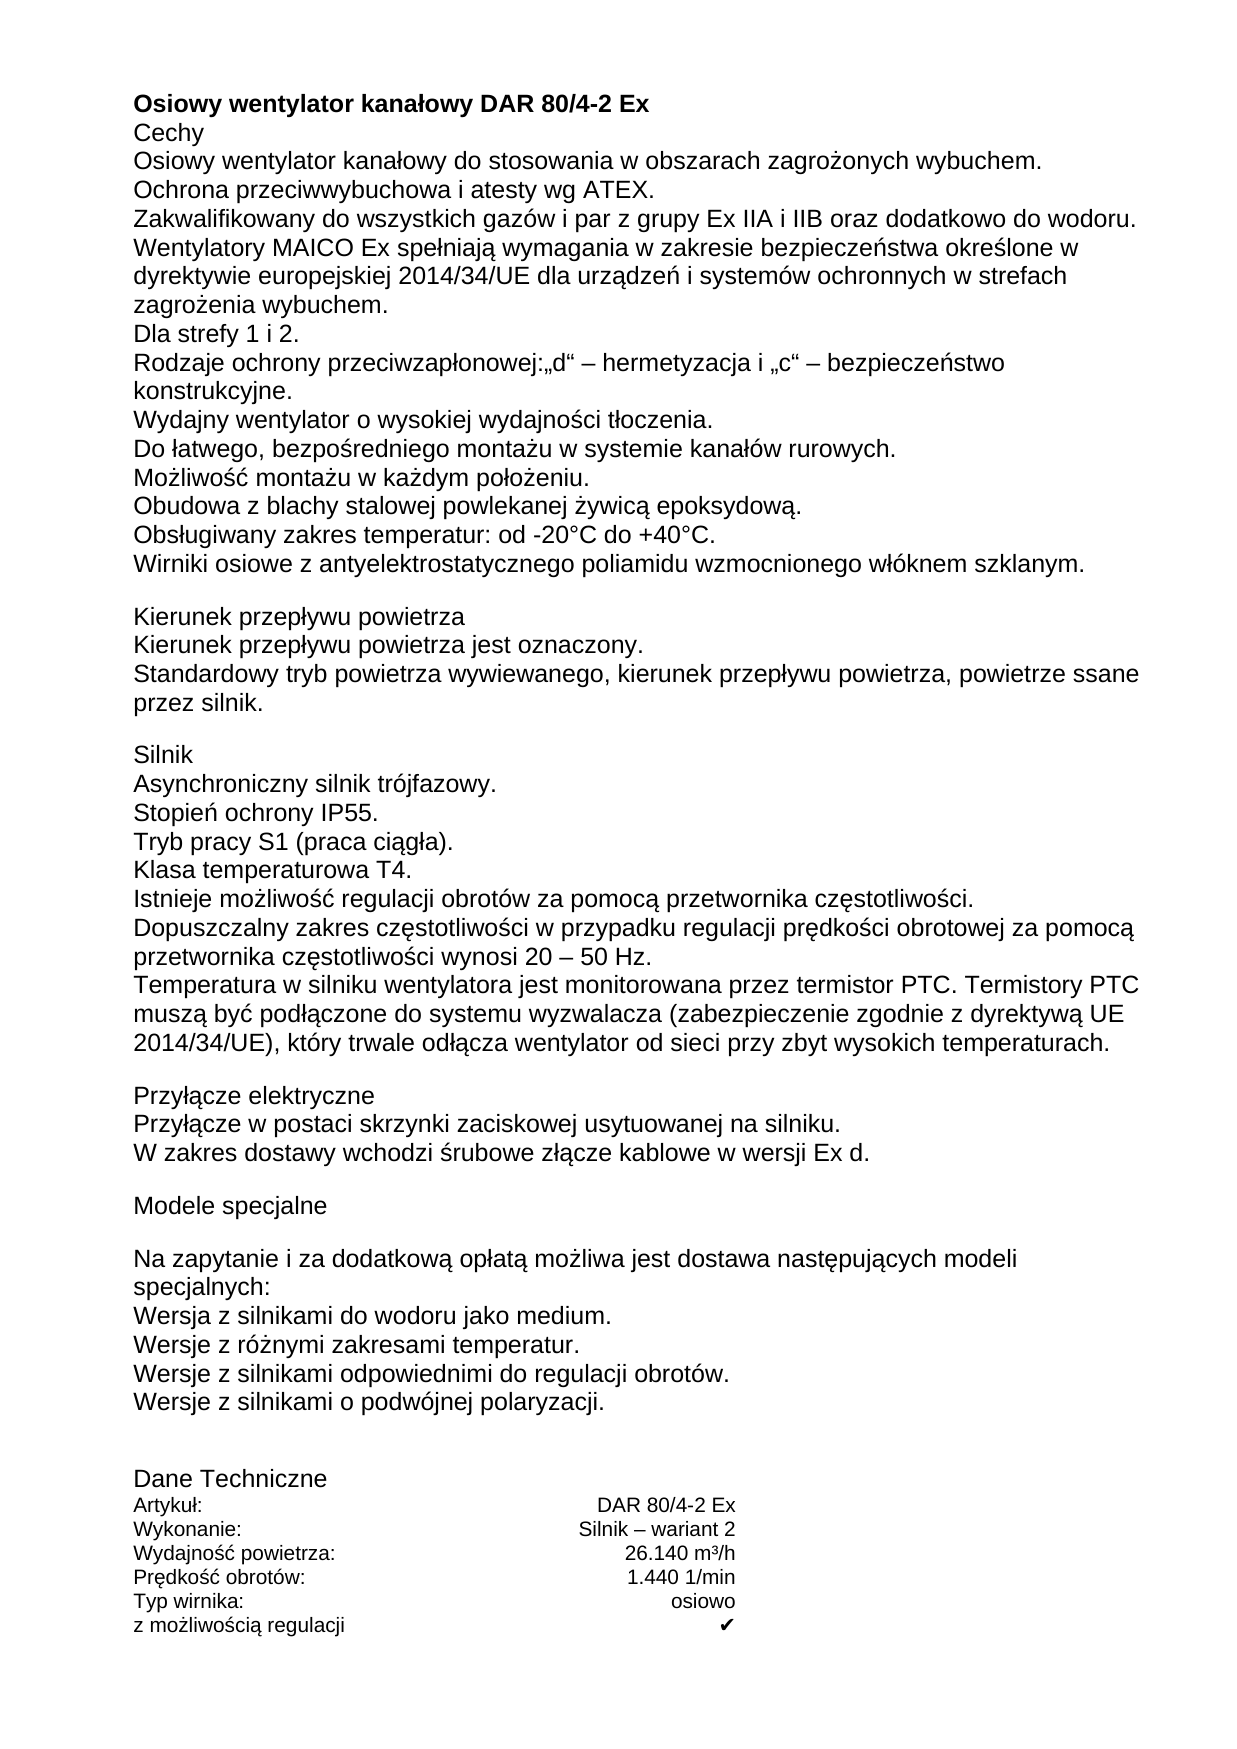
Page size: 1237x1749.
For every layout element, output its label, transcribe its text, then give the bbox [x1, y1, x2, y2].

text Osiowy wentylator kanałowy do stosowania w obszarach zagrożonych wybuchem. [133, 146, 1148, 175]
text Wersje z różnymi zakresami temperatur. [133, 1330, 1148, 1358]
text W zakres dostawy wchodzi śrubowe złącze kablowe w wersji Ex d. [133, 1138, 1148, 1167]
text Kierunek przepływu powietrza jest oznaczony. [133, 630, 1148, 659]
text Temperatura w silniku wentylatora jest monitorowana przez termistor PTC. Termistory PTC muszą być podłączone do systemu wyzwalacza (zabezpieczenie zgodnie z dyrektywą UE 2014/34/UE), który trwale odłącza wentylator od sieci przy zbyt wysokich temperaturach. [133, 970, 1148, 1057]
text Dopuszczalny zakres częstotliwości w przypadku regulacji prędkości obrotowej za pomocą przetwornika częstotliwości wynosi 20 – 50 Hz. [133, 913, 1148, 970]
text Wirniki osiowe z antyelektrostatycznego poliamidu wzmocnionego włóknem szklanym. [133, 549, 1148, 577]
text Dane Techniczne [133, 1464, 1148, 1493]
text Istnieje możliwość regulacji obrotów za pomocą przetwornika częstotliwości. [133, 884, 1148, 913]
table_cell 1.440 1/min [434, 1565, 747, 1588]
text Zakwalifikowany do wszystkich gazów i par z grupy Ex IIA i IIB oraz dodatkowo do wodoru. [133, 204, 1148, 232]
text Tryb pracy S1 (praca ciągła). [133, 827, 1148, 855]
text Przyłącze elektryczne [133, 1081, 1148, 1109]
table_cell ✔ [434, 1613, 747, 1636]
table_cell Wykonanie: [122, 1517, 434, 1541]
text Klasa temperaturowa T4. [133, 855, 1148, 884]
text Ochrona przeciwwybuchowa i atesty wg ATEX. [133, 175, 1148, 204]
text Dla strefy 1 i 2. [133, 319, 1148, 347]
table_header Artykuł: [122, 1493, 434, 1517]
text Silnik [133, 740, 1148, 769]
text Modele specjalne [133, 1191, 1148, 1219]
table_cell Wydajność powietrza: [122, 1541, 434, 1564]
text Osiowy wentylator kanałowy DAR 80/4-2 Ex [133, 89, 1148, 117]
text Rodzaje ochrony przeciwzapłonowej:„d“ – hermetyzacja i „c“ – bezpieczeństwo konstrukcyjne. [133, 347, 1148, 405]
text Wersje z silnikami odpowiednimi do regulacji obrotów. [133, 1358, 1148, 1387]
text Wersja z silnikami do wodoru jako medium. [133, 1301, 1148, 1330]
text Cechy [133, 117, 1148, 146]
text Asynchroniczny silnik trójfazowy. [133, 769, 1148, 798]
text Stopień ochrony IP55. [133, 798, 1148, 827]
text Na zapytanie i za dodatkową opłatą możliwa jest dostawa następujących modeli specjalnych: [133, 1243, 1148, 1301]
table_cell Typ wirnika: [122, 1589, 434, 1612]
text Możliwość montażu w każdym położeniu. [133, 462, 1148, 491]
text Wydajny wentylator o wysokiej wydajności tłoczenia. [133, 405, 1148, 434]
table_cell osiowo [434, 1589, 747, 1612]
text Obsługiwany zakres temperatur: od -20°C do +40°C. [133, 520, 1148, 549]
text Kierunek przepływu powietrza [133, 601, 1148, 630]
text Obudowa z blachy stalowej powlekanej żywicą epoksydową. [133, 491, 1148, 520]
text Do łatwego, bezpośredniego montażu w systemie kanałów rurowych. [133, 434, 1148, 462]
text Standardowy tryb powietrza wywiewanego, kierunek przepływu powietrza, powietrze ssane przez silnik. [133, 659, 1148, 716]
table_header DAR 80/4-2 Ex [434, 1493, 747, 1517]
text Przyłącze w postaci skrzynki zaciskowej usytuowanej na silniku. [133, 1109, 1148, 1138]
text Wersje z silnikami o podwójnej polaryzacji. [133, 1387, 1148, 1416]
table_cell Silnik – wariant 2 [434, 1517, 747, 1541]
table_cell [122, 1613, 434, 1636]
table_cell Prędkość obrotów: [122, 1565, 434, 1588]
text Wentylatory MAICO Ex spełniają wymagania w zakresie bezpieczeństwa określone w dyrektywie europejskiej 2014/34/UE dla urządzeń i systemów ochronnych w strefach zagrożenia wybuchem. [133, 232, 1148, 319]
table_cell 26.140 m³/h [434, 1541, 747, 1564]
